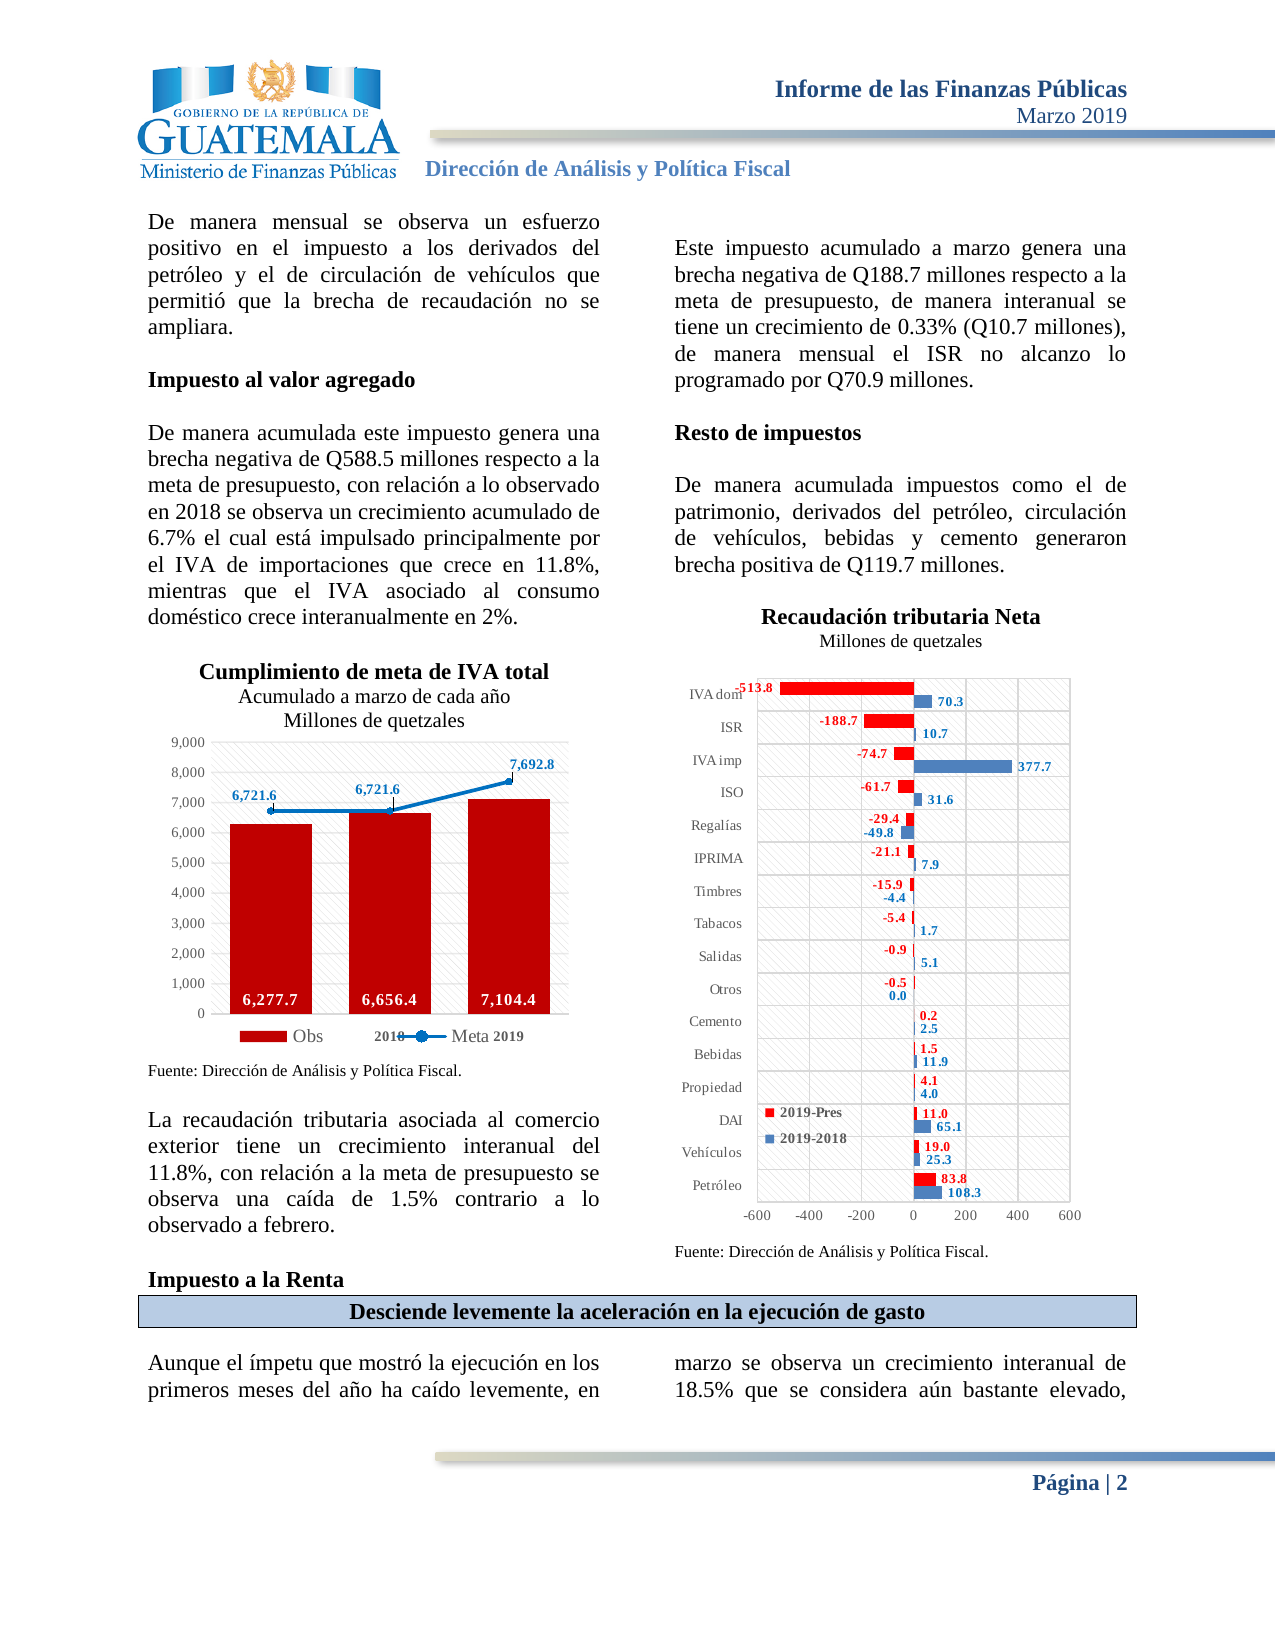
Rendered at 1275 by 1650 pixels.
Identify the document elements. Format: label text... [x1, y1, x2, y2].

text Cumplimiento de meta de IVA total [148, 658, 601, 684]
text Recaudación tributaria Neta [674, 603, 1127, 630]
text Desciende levemente la aceleración en la ejecución de gasto [139, 1296, 1136, 1327]
picture [133, 46, 413, 197]
text Millones de quetzales [674, 630, 1127, 651]
text De manera mensual se observa un esfuerzo positivo en el impuesto a los derivados del petróleo y el de circulación de vehículos que permitió que la brecha de recaudación no se ampliara. [148, 208, 601, 340]
text Resto de impuestos [674, 419, 1127, 445]
text De manera acumulada impuestos como el de patrimonio, derivados del petróleo, circulación de vehículos, bebidas y cemento generaron brecha positiva de Q119.7 millones. [674, 472, 1127, 577]
text La recaudación tributaria asociada al comercio exterior tiene un crecimiento interanual del 11.8%, con relación a la meta de presupuesto se observa una caída de 1.5% contrario a lo observado a febrero. [148, 1106, 601, 1238]
text Este impuesto acumulado a marzo genera una brecha negativa de Q188.7 millones respecto a la meta de presupuesto, de manera interanual se tiene un crecimiento de 0.33% (Q10.7 millones), de manera mensual el ISR no alcanzo lo programado por Q70.9 millones. [674, 234, 1127, 392]
text De manera acumulada este impuesto genera una brecha negativa de Q588.5 millones respecto a la meta de presupuesto, con relación a lo observado en 2018 se observa un crecimiento acumulado de 6.7% el cual está impulsado principalmente por el IVA de importaciones que crece en 11.8%, mientras que el IVA asociado al consumo doméstico crece interanualmente en 2%. [148, 419, 601, 630]
text Acumulado a marzo de cada año [148, 684, 601, 708]
text Millones de quetzales [148, 708, 601, 732]
text Fuente: Dirección de Análisis y Política Fiscal. [674, 1242, 1127, 1261]
text Impuesto al valor agregado [148, 366, 601, 392]
text Impuesto a la Renta [148, 1266, 601, 1292]
text Fuente: Dirección de Análisis y Política Fiscal. [148, 1060, 601, 1079]
